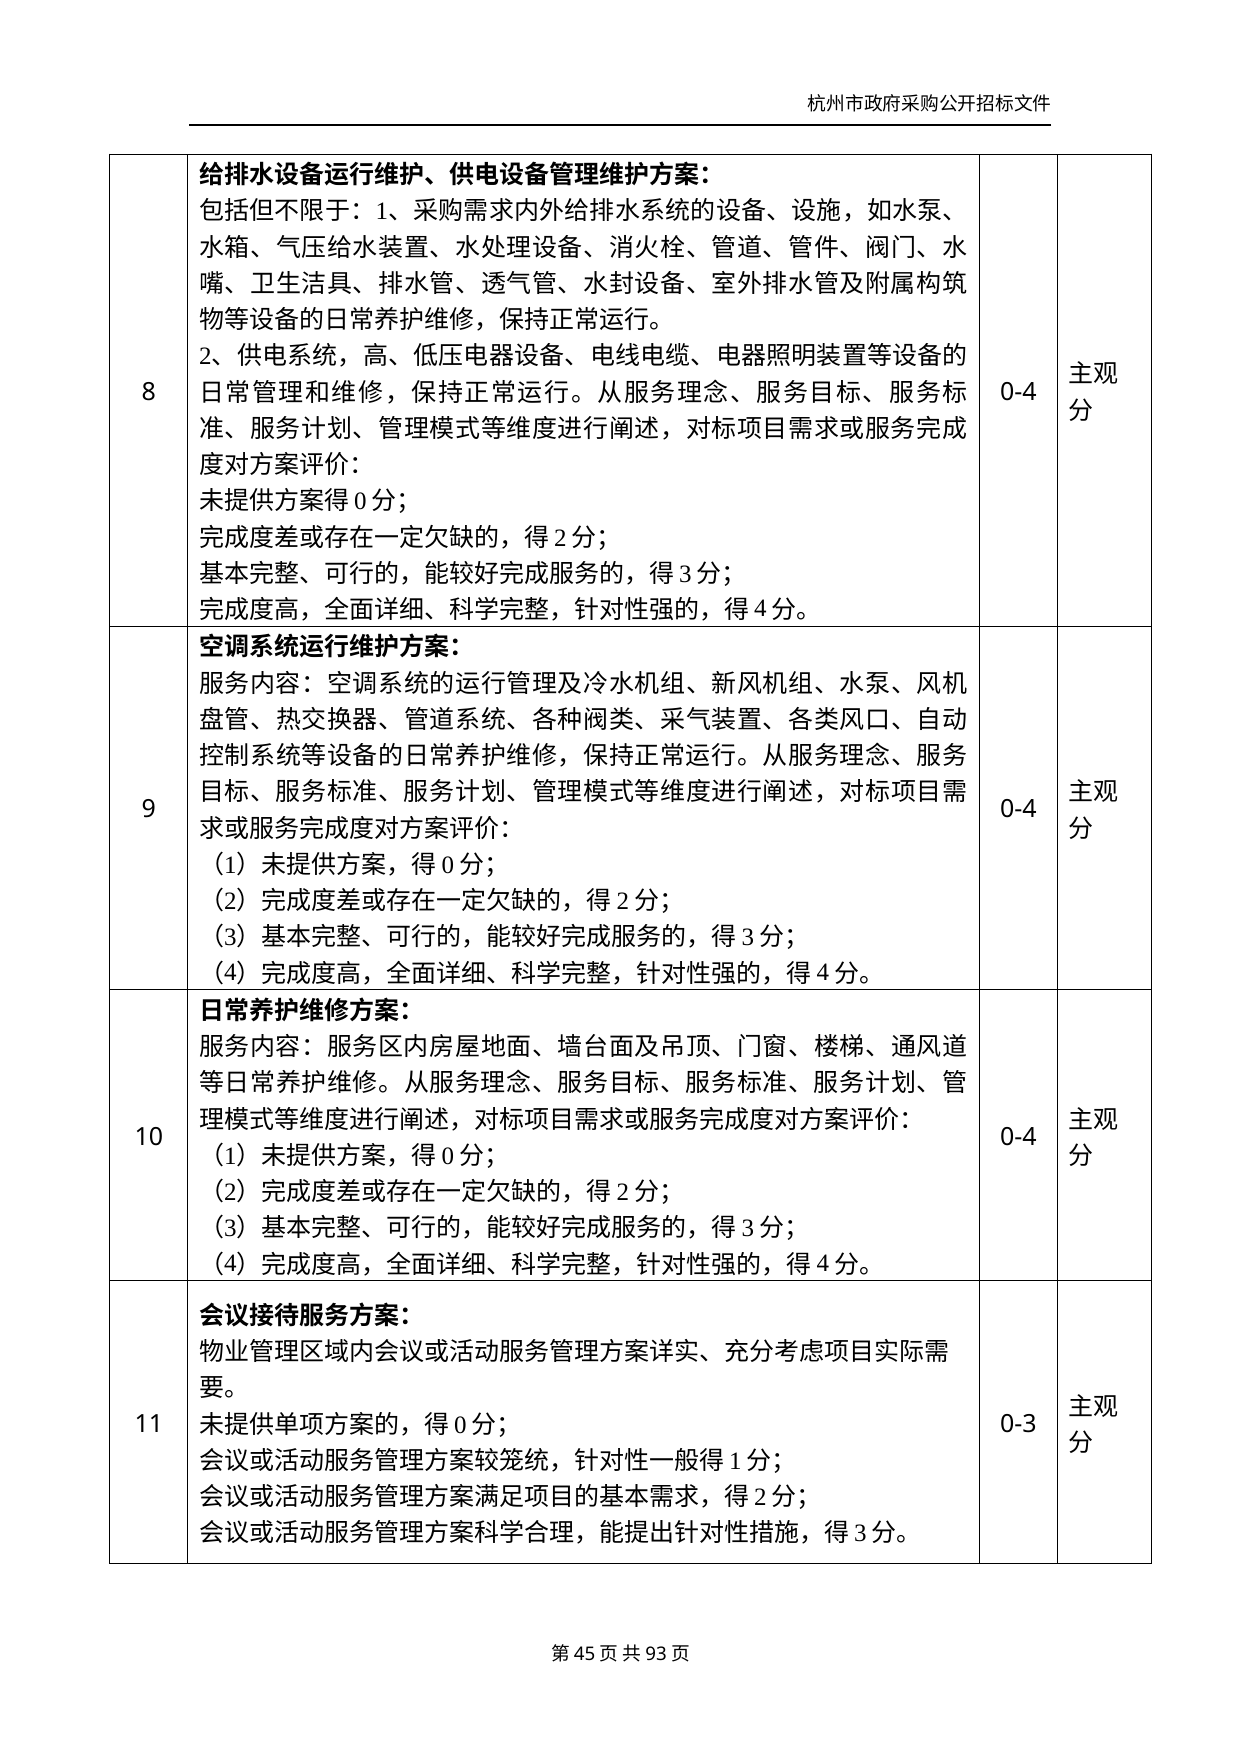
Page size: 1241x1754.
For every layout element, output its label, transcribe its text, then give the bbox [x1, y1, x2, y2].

table_cell 8 [110, 155, 187, 626]
table_cell 10 [110, 990, 187, 1280]
table_cell 9 [110, 627, 187, 989]
table_cell 0-4 [980, 990, 1057, 1280]
table_cell 给排水设备运行维护、供电设备管理维护方案： 包括但不限于：1、采购需求内外给排水系统的设备、设施，如水泵、水箱、气压给水装置、水处理设备、消火栓、管道、管件、阀门、水嘴、卫生洁具、排水管、透气管、水封设备、室外排水管及附属构筑物等设备的日常养护维修，保持正常运行。 2、供电系统，高、低压电器设备、电线电缆、电器照明装置等设备的日常管理和维修，保持正常运行。从服务理念、服务目标、服务标准、服务计划、管理模式等维度进行阐述，对标项目需求或服务完成度对方案评价： 未提供方案得0分； 完成度差或存在一定欠缺的，得2分； 基本完整、可行的，能较好完成服务的，得3分； 完成度高，全面详细、科学完整，针对性强的，得4分。 [188, 155, 979, 626]
table_cell 空调系统运行维护方案： 服务内容：空调系统的运行管理及冷水机组、新风机组、水泵、风机盘管、热交换器、管道系统、各种阀类、采气装置、各类风口、自动控制系统等设备的日常养护维修，保持正常运行。从服务理念、服务目标、服务标准、服务计划、管理模式等维度进行阐述，对标项目需求或服务完成度对方案评价： （1）未提供方案，得0分； （2）完成度差或存在一定欠缺的，得2分； （3）基本完整、可行的，能较好完成服务的，得3分； （4）完成度高，全面详细、科学完整，针对性强的，得4分。 [188, 627, 979, 989]
table_cell 0-3 [980, 1281, 1057, 1563]
table_cell 11 [110, 1281, 187, 1563]
table_cell 主观分 [1058, 155, 1151, 626]
table_cell 0-4 [980, 155, 1057, 626]
table_cell 0-4 [980, 627, 1057, 989]
table_cell 主观分 [1058, 627, 1151, 989]
table_cell 主观分 [1058, 1281, 1151, 1563]
table_cell 主观分 [1058, 990, 1151, 1280]
table_cell 日常养护维修方案： 服务内容：服务区内房屋地面、墙台面及吊顶、门窗、楼梯、通风道等日常养护维修。从服务理念、服务目标、服务标准、服务计划、管理模式等维度进行阐述，对标项目需求或服务完成度对方案评价： （1）未提供方案，得0分； （2）完成度差或存在一定欠缺的，得2分； （3）基本完整、可行的，能较好完成服务的，得3分； （4）完成度高，全面详细、科学完整，针对性强的，得4分。 [188, 990, 979, 1280]
table_cell 会议接待服务方案： 物业管理区域内会议或活动服务管理方案详实、充分考虑项目实际需要。 未提供单项方案的，得0分； 会议或活动服务管理方案较笼统，针对性一般得1分； 会议或活动服务管理方案满足项目的基本需求，得2分； 会议或活动服务管理方案科学合理，能提出针对性措施，得3分。 [188, 1281, 979, 1563]
